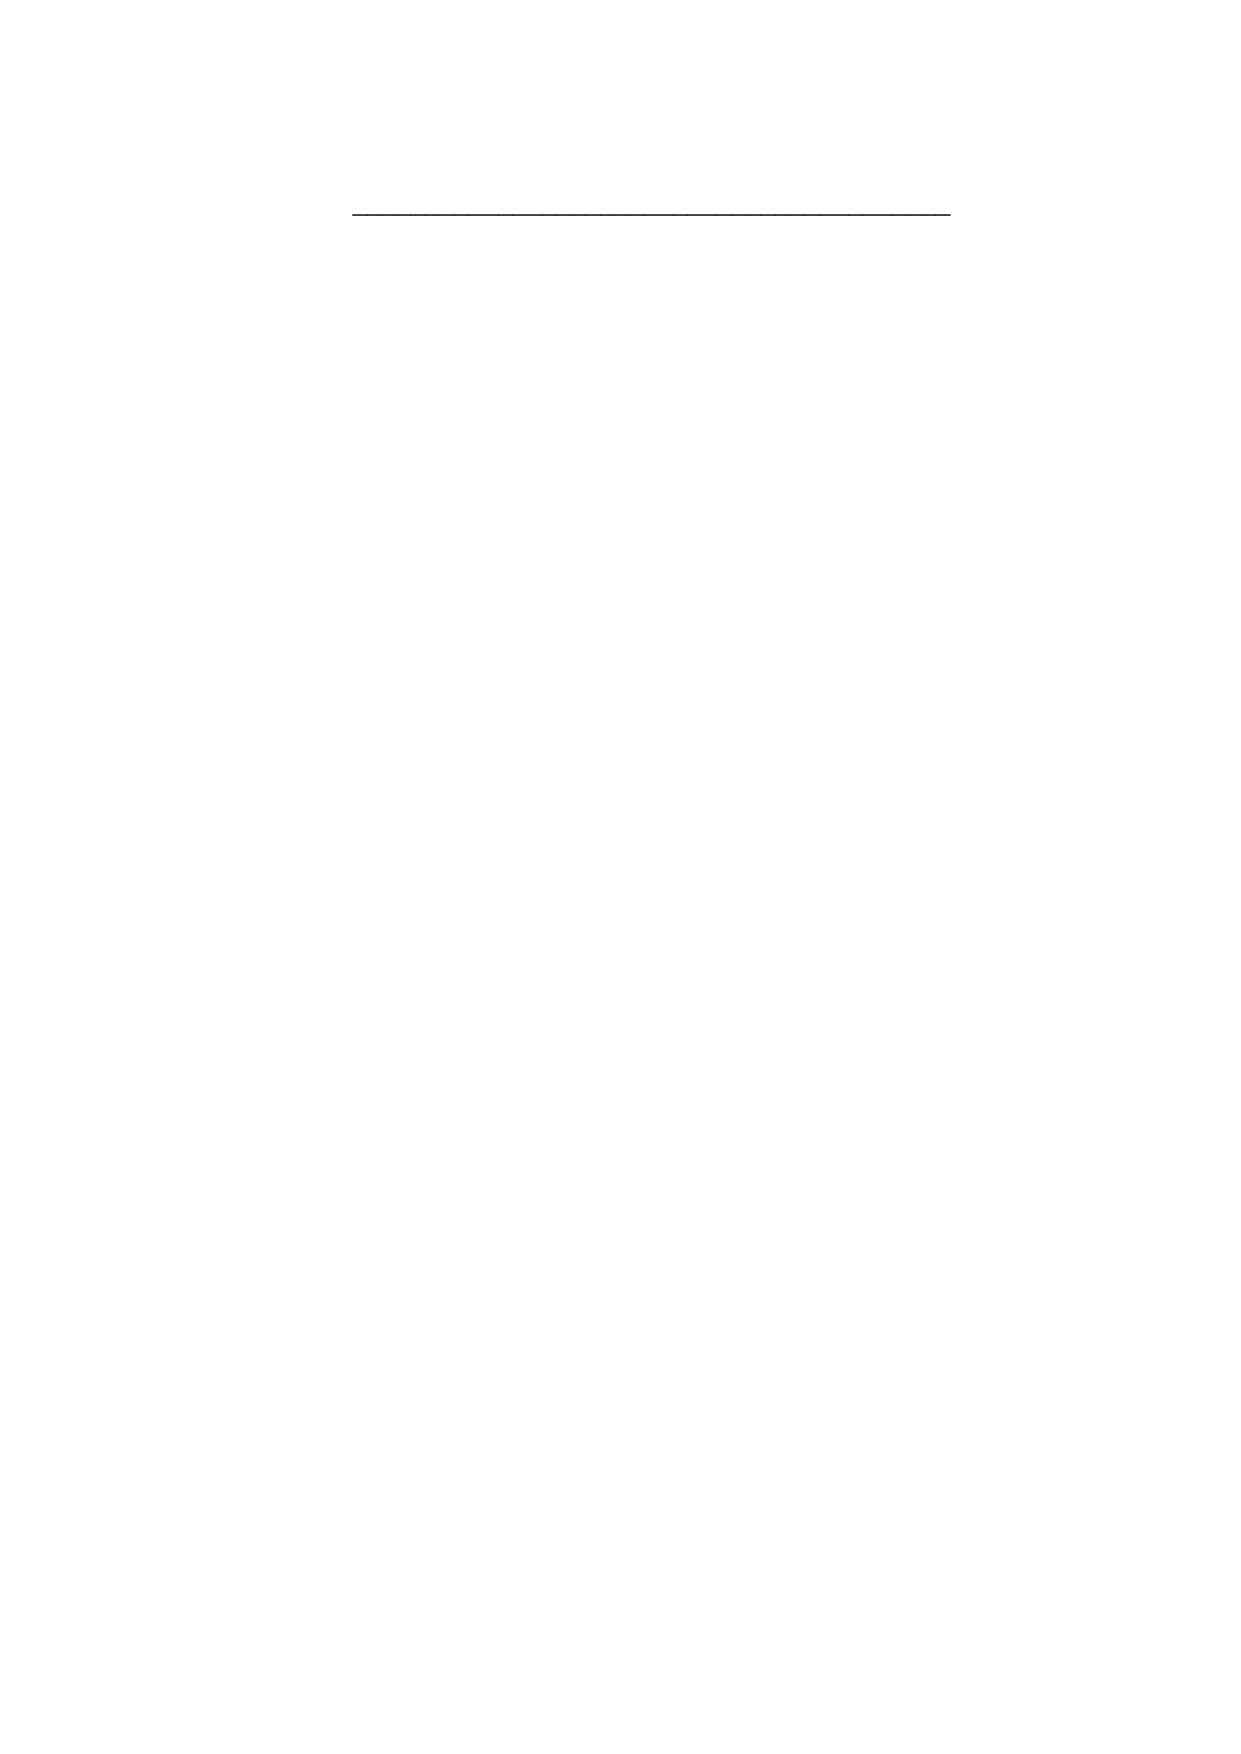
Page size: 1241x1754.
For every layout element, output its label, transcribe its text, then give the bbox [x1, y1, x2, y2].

text _________________________________________ [177, 185, 1152, 219]
